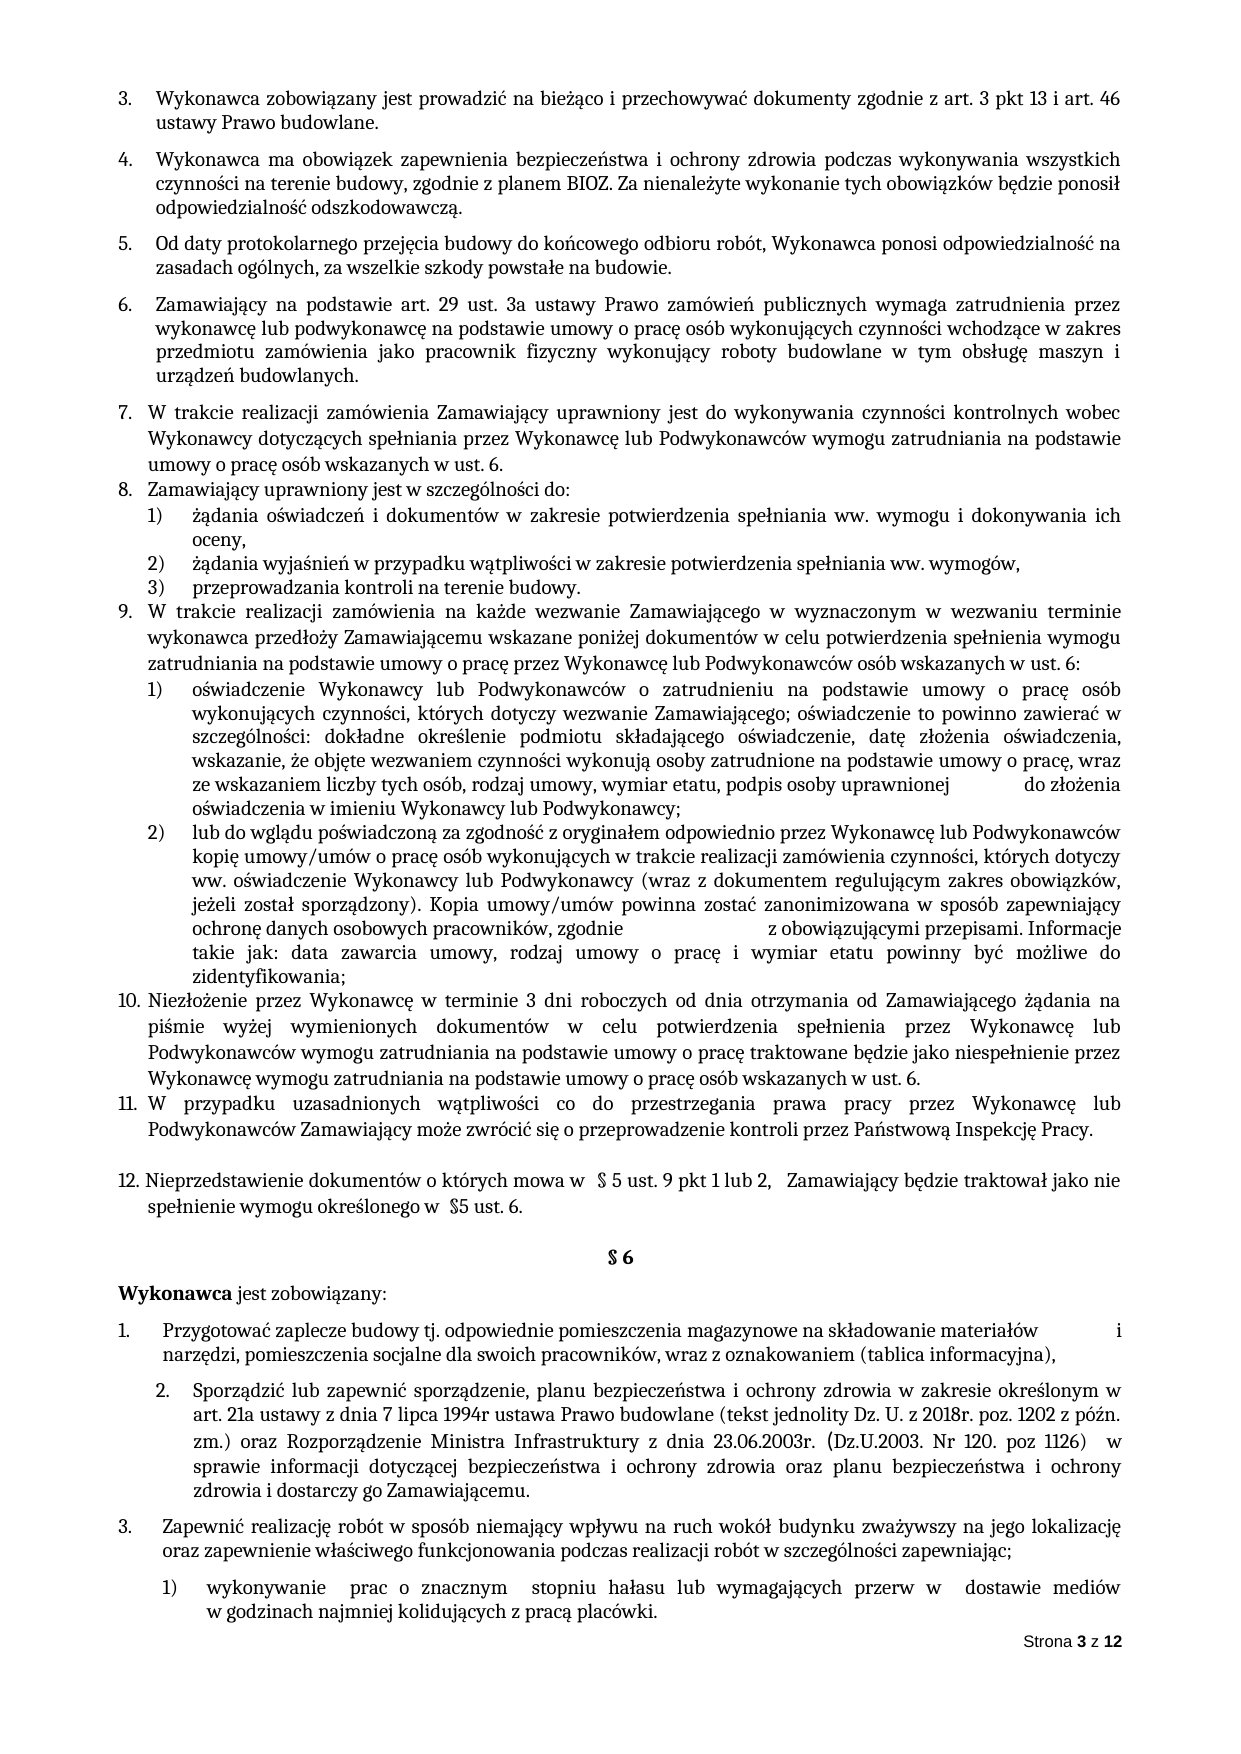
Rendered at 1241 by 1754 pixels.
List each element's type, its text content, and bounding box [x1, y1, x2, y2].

list wykonywanie prac o znacznym stopniu hałasu lub wymagających przerw w dostawie mediów w godzinach najmniej kolidujących z pracą placówki. [162, 1576, 1122, 1623]
text Wykonawca jest zobowiązany: [118, 1282, 1122, 1306]
text 11. W przypadku uzasadnionych wątpliwości co do przestrzegania prawa pracy przez Wykonawcę lub Podwykonawców Zamawiający może zwrócić się o przeprowadzenie kontroli przez Państwową Inspekcję Pracy. [118, 1092, 1122, 1142]
list 1) żądania oświadczeń i dokumentów w zakresie potwierdzenia spełniania ww. wymogu i dokonywania ich oceny, [148, 504, 1122, 552]
list 2) żądania wyjaśnień w przypadku wątpliwości w zakresie potwierdzenia spełniania ww. wymogów, [148, 552, 1122, 576]
text 10. Niezłożenie przez Wykonawcę w terminie 3 dni roboczych od dnia otrzymania od Zamawiającego żądania na piśmie wyżej wymienionych dokumentów w celu potwierdzenia spełnienia przez Wykonawcę lub Podwykonawców wymogu zatrudniania na podstawie umowy o pracę traktowane będzie jako niespełnienie przez Wykonawcę wymogu zatrudniania na podstawie umowy o pracę osób wskazanych w ust. 6. [118, 989, 1122, 1090]
list Zamawiający na podstawie art. 29 ust. 3a ustawy Prawo zamówień publicznych wymaga zatrudnienia przez wykonawcę lub podwykonawcę na podstawie umowy o pracę osób wykonujących czynności wchodzące w zakres przedmiotu zamówienia jako pracownik fizyczny wykonujący roboty budowlane w tym obsługę maszyn i urządzeń budowlanych. [118, 292, 1122, 388]
list Wykonawca zobowiązany jest prowadzić na bieżąco i przechowywać dokumenty zgodnie z art. 3 pkt 13 i art. 46 ustawy Prawo budowlane. [118, 87, 1122, 135]
list Od daty protokolarnego przejęcia budowy do końcowego odbioru robót, Wykonawca ponosi odpowiedzialność na zasadach ogólnych, za wszelkie szkody powstałe na budowie. [118, 232, 1122, 280]
text 9. W trakcie realizacji zamówienia na każde wezwanie Zamawiającego w wyznaczonym w wezwaniu terminie wykonawca przedłoży Zamawiającemu wskazane poniżej dokumentów w celu potwierdzenia spełnienia wymogu zatrudniania na podstawie umowy o pracę przez Wykonawcę lub Podwykonawców osób wskazanych w ust. 6: [118, 600, 1122, 675]
text § 6 [118, 1245, 1122, 1269]
list Przygotować zaplecze budowy tj. odpowiednie pomieszczenia magazynowe na składowanie materiałów i narzędzi, pomieszczenia socjalne dla swoich pracowników, wraz z oznakowaniem (tablica informacyjna), [118, 1318, 1122, 1366]
list 3) przeprowadzania kontroli na terenie budowy. [148, 576, 1122, 600]
list 2) lub do wglądu poświadczoną za zgodność z oryginałem odpowiednio przez Wykonawcę lub Podwykonawców kopię umowy/umów o pracę osób wykonujących w trakcie realizacji zamówienia czynności, których dotyczy ww. oświadczenie Wykonawcy lub Podwykonawcy (wraz z dokumentem regulującym zakres obowiązków, jeżeli został sporządzony). Kopia umowy/umów powinna zostać zanonimizowana w sposób zapewniający ochronę danych osobowych pracowników, zgodnie z obowiązującymi przepisami. Informacje takie jak: data zawarcia umowy, rodzaj umowy o pracę i wymiar etatu powinny być możliwe do zidentyfikowania; [148, 821, 1122, 989]
text 8. Zamawiający uprawniony jest w szczególności do: [118, 478, 1122, 502]
text 12. Nieprzedstawienie dokumentów o których mowa w § 5 ust. 9 pkt 1 lub 2, Zamawiający będzie traktował jako nie spełnienie wymogu określonego w §5 ust. 6. [118, 1169, 1122, 1218]
list Sporządzić lub zapewnić sporządzenie, planu bezpieczeństwa i ochrony zdrowia w zakresie określonym w art. 21a ustawy z dnia 7 lipca 1994r ustawa Prawo budowlane (tekst jednolity Dz. U. z 2018r. poz. 1202 z późn. zm.) oraz Rozporządzenie Ministra Infrastruktury z dnia 23.06.2003r. (Dz.U.2003. Nr 120. poz 1126) w sprawie informacji dotyczącej bezpieczeństwa i ochrony zdrowia oraz planu bezpieczeństwa i ochrony zdrowia i dostarczy go Zamawiającemu. [156, 1379, 1122, 1503]
list 1) oświadczenie Wykonawcy lub Podwykonawców o zatrudnieniu na podstawie umowy o pracę osób wykonujących czynności, których dotyczy wezwanie Zamawiającego; oświadczenie to powinno zawierać w szczególności: dokładne określenie podmiotu składającego oświadczenie, datę złożenia oświadczenia, wskazanie, że objęte wezwaniem czynności wykonują osoby zatrudnione na podstawie umowy o pracę, wraz ze wskazaniem liczby tych osób, rodzaj umowy, wymiar etatu, podpis osoby uprawnionej do złożenia oświadczenia w imieniu Wykonawcy lub Podwykonawcy; [148, 677, 1122, 821]
text 7. W trakcie realizacji zamówienia Zamawiający uprawniony jest do wykonywania czynności kontrolnych wobec Wykonawcy dotyczących spełniania przez Wykonawcę lub Podwykonawców wymogu zatrudniania na podstawie umowy o pracę osób wskazanych w ust. 6. [118, 401, 1122, 476]
list Zapewnić realizację robót w sposób niemający wpływu na ruch wokół budynku zważywszy na jego lokalizację oraz zapewnienie właściwego funkcjonowania podczas realizacji robót w szczególności zapewniając; [118, 1515, 1122, 1563]
list Wykonawca ma obowiązek zapewnienia bezpieczeństwa i ochrony zdrowia podczas wykonywania wszystkich czynności na terenie budowy, zgodnie z planem BIOZ. Za nienależyte wykonanie tych obowiązków będzie ponosił odpowiedzialność odszkodowawczą. [118, 147, 1122, 219]
